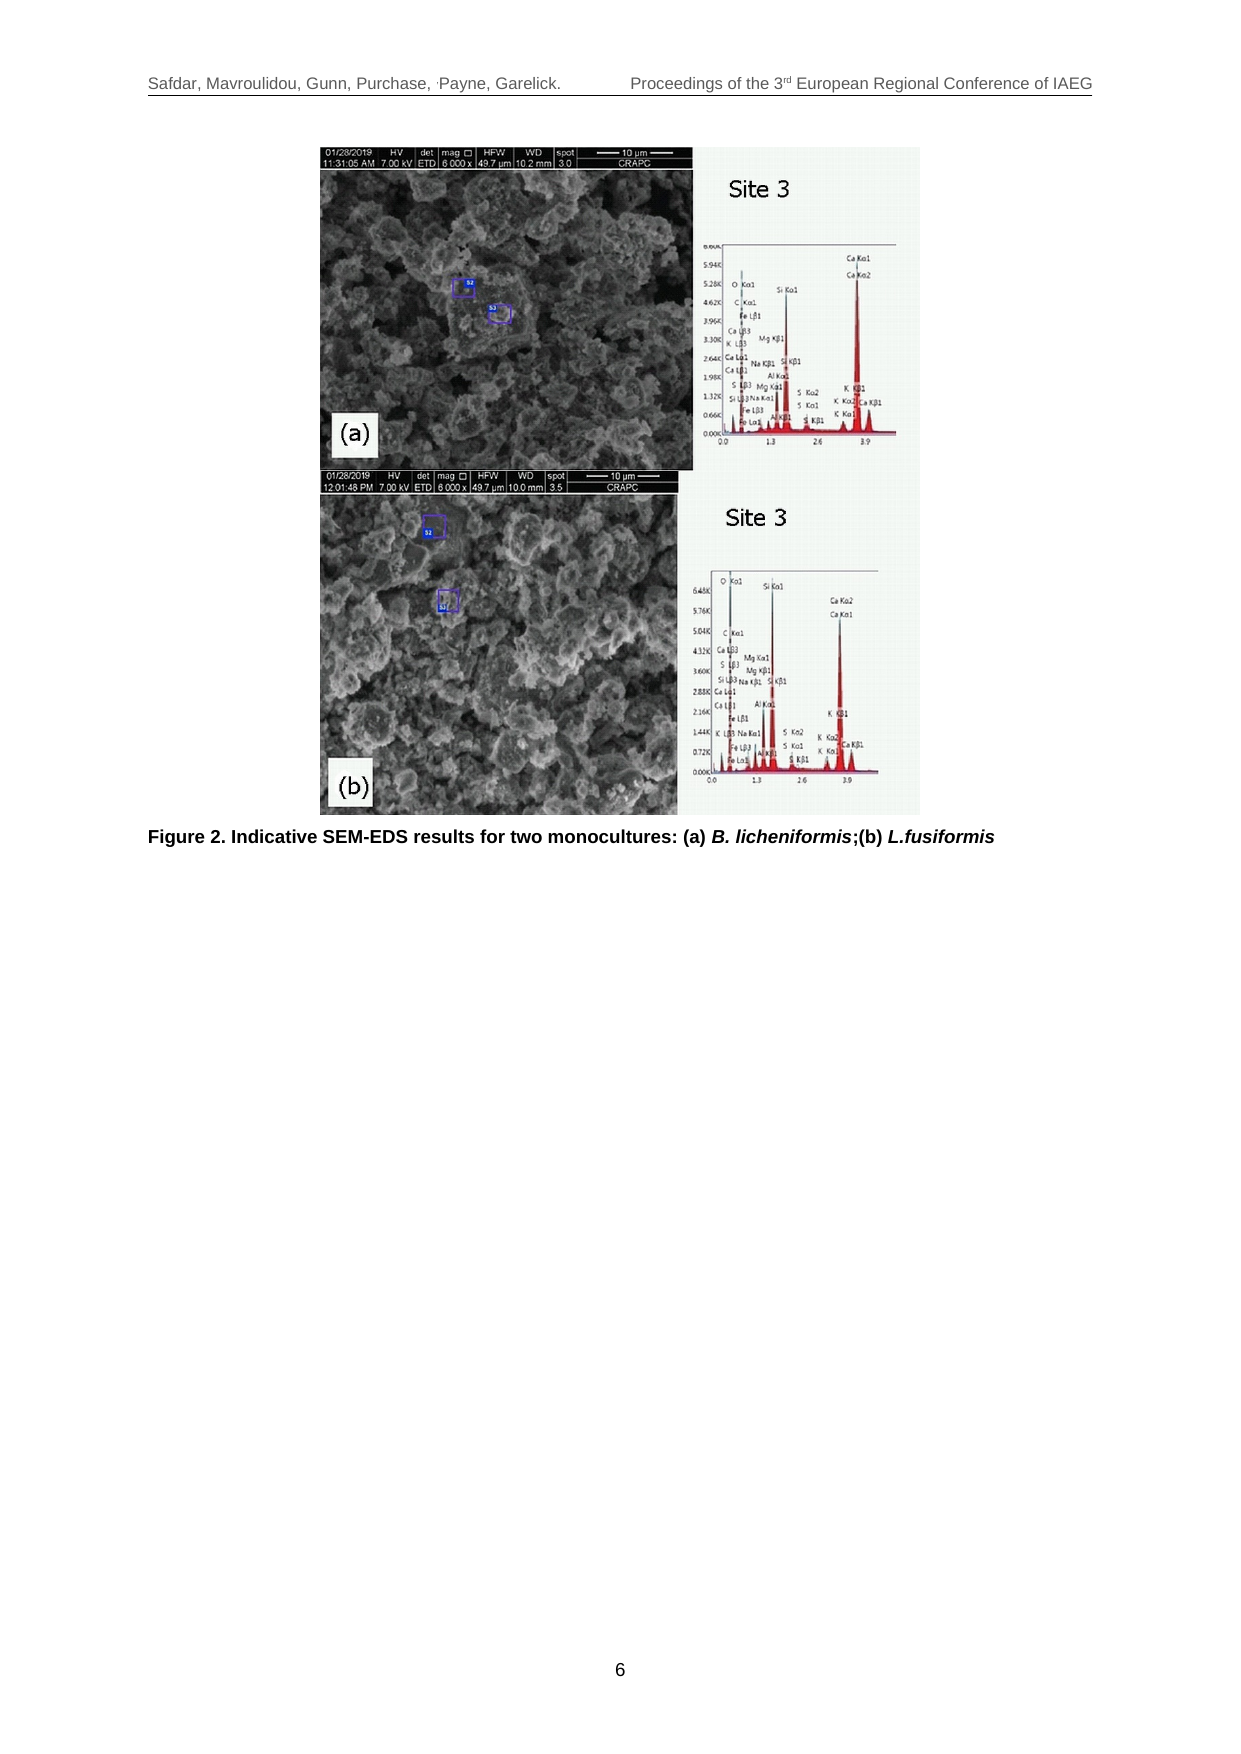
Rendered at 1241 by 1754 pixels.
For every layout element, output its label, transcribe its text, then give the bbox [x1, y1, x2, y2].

text Figure 2. Indicative SEM-EDS results for two monocultures: (a) B. licheniformis;(b) L.fusiformis [148, 823, 1092, 848]
picture [320, 147, 920, 815]
